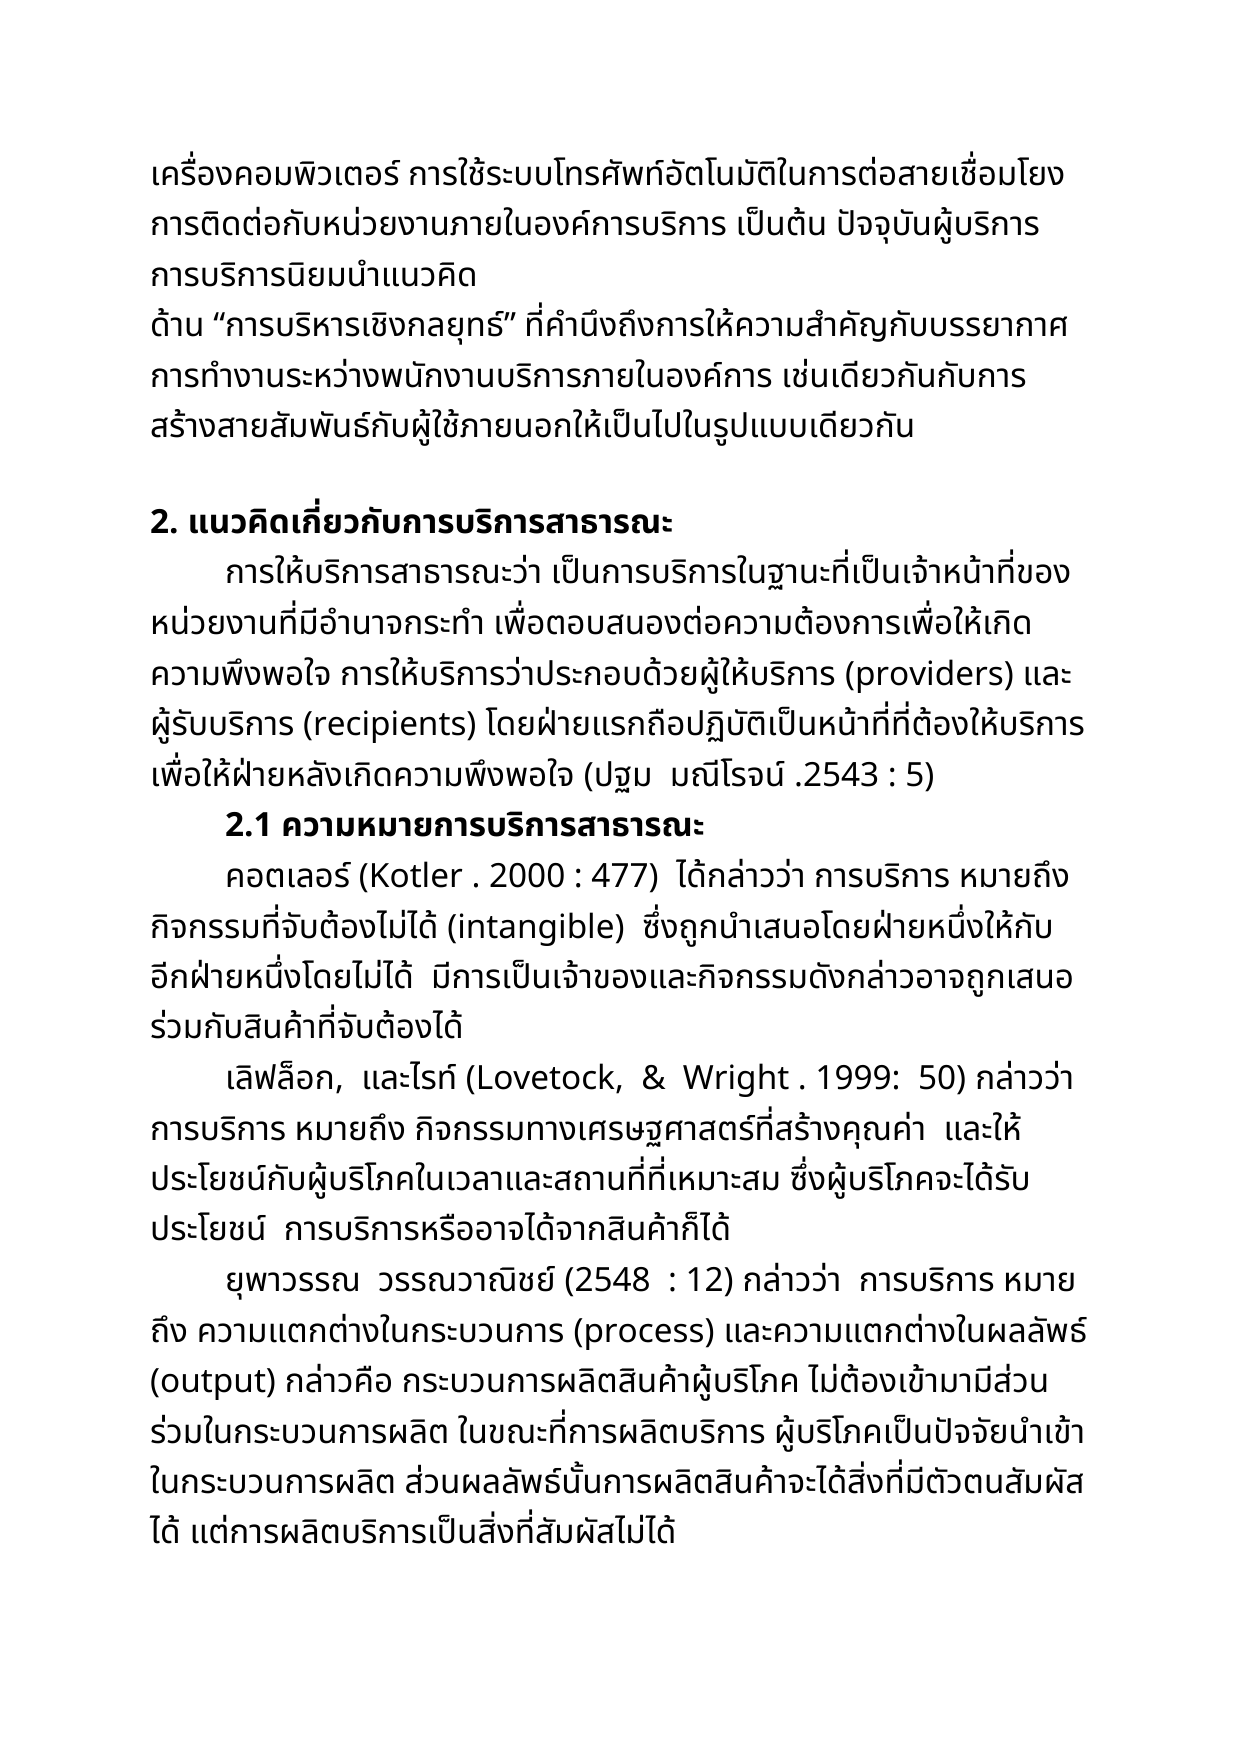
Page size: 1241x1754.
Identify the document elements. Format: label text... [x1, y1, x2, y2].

text 2.1 ความหมายการบริการสาธารณะ [150, 801, 1090, 852]
text 2. แนวคิดเกี่ยวกับการบริการสาธารณะ [150, 498, 1090, 548]
text คอตเลอร์ (Kotler . 2000 : 477) ได้กล่าวว่า การบริการ หมายถึง กิจกรรมที่จับต้องไม่ได้ (intangible) ซึ่งถูกนำเสนอโดยฝ่ายหนึ่งให้กับอีกฝ่ายหนึ่งโดยไม่ได้ มีการเป็นเจ้าของและกิจกรรมดังกล่าวอาจถูกเสนอร่วมกับสินค้าที่จับต้องได้ [150, 852, 1090, 1054]
text การให้บริการสาธารณะว่า เป็นการบริการในฐานะที่เป็นเจ้าหน้าที่ของหน่วยงานที่มีอำนาจกระทำ เพื่อตอบสนองต่อความต้องการเพื่อให้เกิดความพึงพอใจ การให้บริการว่าประกอบด้วยผู้ให้บริการ (providers) และผู้รับบริการ (recipients) โดยฝ่ายแรกถือปฏิบัติเป็นหน้าที่ที่ต้องให้บริการเพื่อให้ฝ่ายหลังเกิดความพึงพอใจ (ปฐม มณีโรจน์ .2543 : 5) [150, 548, 1090, 801]
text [150, 150, 1090, 452]
text เลิฟล็อก, และไรท์ (Lovetock, & Wright . 1999: 50) กล่าวว่า การบริการ หมายถึง กิจกรรมทางเศรษฐศาสตร์ที่สร้างคุณค่า และให้ประโยชน์กับผู้บริโภคในเวลาและสถานที่ที่เหมาะสม ซึ่งผู้บริโภคจะได้รับประโยชน์ การบริการหรืออาจได้จากสินค้าก็ได้ [150, 1054, 1090, 1256]
text ยุพาวรรณ วรรณวาณิชย์ (2548 : 12) กล่าวว่า การบริการ หมายถึง ความแตกต่างในกระบวนการ (process) และความแตกต่างในผลลัพธ์ (output) กล่าวคือ กระบวนการผลิตสินค้าผู้บริโภค ไม่ต้องเข้ามามีส่วนร่วมในกระบวนการผลิต ในขณะที่การผลิตบริการ ผู้บริโภคเป็นปัจจัยนำเข้าในกระบวนการผลิต ส่วนผลลัพธ์นั้นการผลิตสินค้าจะได้สิ่งที่มีตัวตนสัมผัสได้ แต่การผลิตบริการเป็นสิ่งที่สัมผัสไม่ได้ [150, 1256, 1090, 1559]
